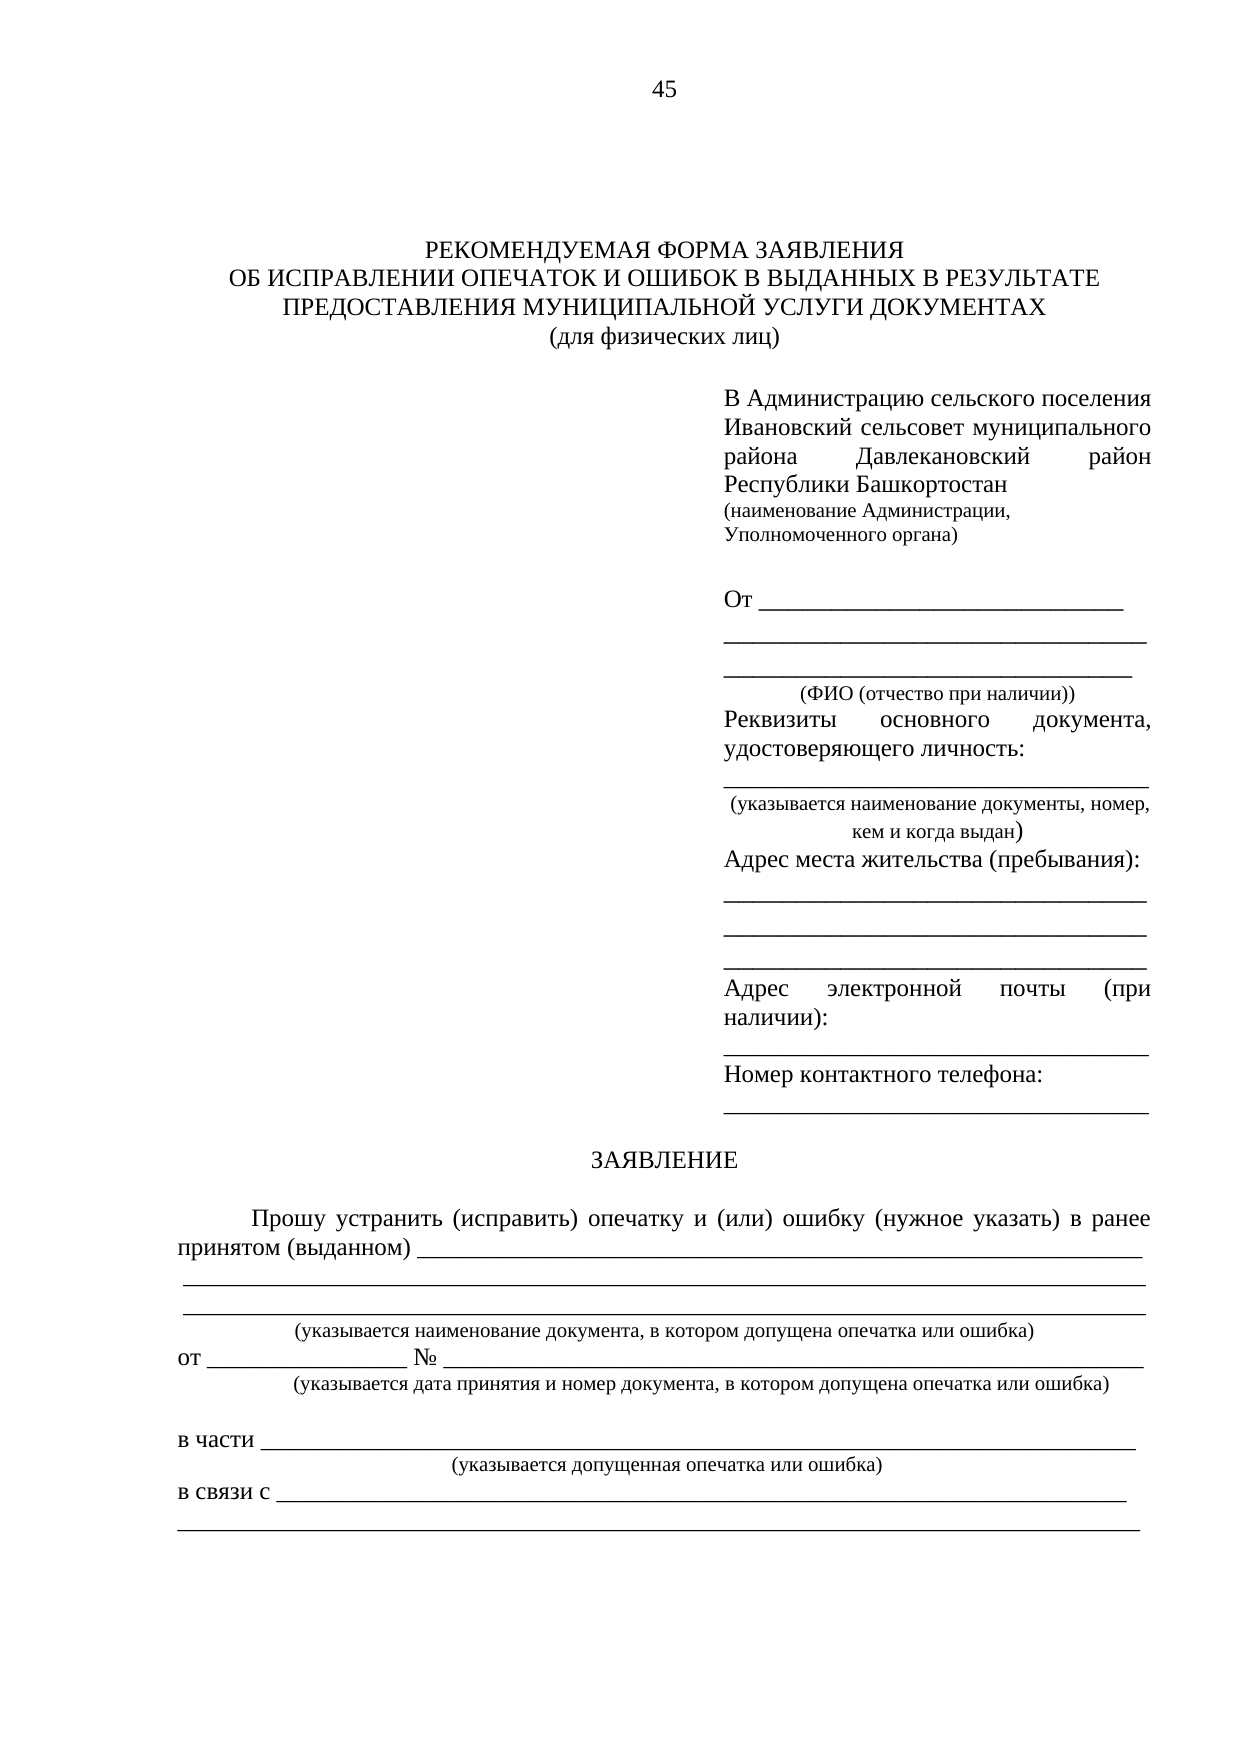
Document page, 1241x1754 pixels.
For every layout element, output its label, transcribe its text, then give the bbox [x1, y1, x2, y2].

text __________________________________ [723, 1031, 1152, 1059]
text в части ______________________________________________________________________ [177, 1424, 1152, 1452]
text __________________________________ [723, 762, 1152, 791]
text Адрес электронной почты (при наличии): [723, 973, 1152, 1031]
text От _________________________ [723, 580, 1152, 613]
text РЕКОМЕНДУЕМАЯ ФОРМА ЗАЯВЛЕНИЯ [177, 235, 1152, 263]
text _____________________________________________________________________________ _____________________________________________________________________________ (указывается наименование документа, в котором допущена опечатка или ошибка) [177, 1261, 1152, 1342]
text _____________________________________________________________________________ [177, 1505, 1152, 1534]
text от ________________ № ________________________________________________________ [177, 1342, 1152, 1371]
text Номер контактного телефона: [723, 1059, 1152, 1088]
text В Администрацию сельского поселения Ивановский сельсовет муниципального района Давлекановский район Республики Башкортостан [723, 383, 1152, 498]
text __________________________________ [723, 1088, 1152, 1117]
text (указывается дата принятия и номер документа, в котором допущена опечатка или ошибка) [177, 1371, 1152, 1395]
text (указывается допущенная опечатка или ошибка) [177, 1452, 1152, 1476]
text _____________________________ __________________________________________________________ [723, 872, 1152, 973]
text (ФИО (отчество при наличии)) [723, 681, 1152, 704]
text (для физических лиц) [177, 321, 1152, 350]
text (указывается наименование документы, номер, кем и когда выдан) [723, 791, 1152, 844]
text (наименование Администрации, Уполномоченного органа) [723, 498, 1152, 546]
text в связи с ____________________________________________________________________ [177, 1476, 1152, 1505]
text ОБ ИСПРАВЛЕНИИ ОПЕЧАТОК И ОШИБОК В ВЫДАННЫХ В РЕЗУЛЬТАТЕ ПРЕДОСТАВЛЕНИЯ МУНИЦИПАЛЬНОЙ УСЛУГИ ДОКУМЕНТАХ [177, 263, 1152, 321]
text ЗАЯВЛЕНИЕ [177, 1146, 1152, 1174]
text Реквизиты основного документа, удостоверяющего личность: [723, 704, 1152, 762]
text Прошу устранить (исправить) опечатку и (или) ошибку (нужное указать) в ранее принятом (выданном) __________________________________________________________ [177, 1203, 1152, 1261]
text Адрес места жительства (пребывания): [723, 844, 1152, 872]
text _________________________________________________________ [723, 613, 1152, 681]
